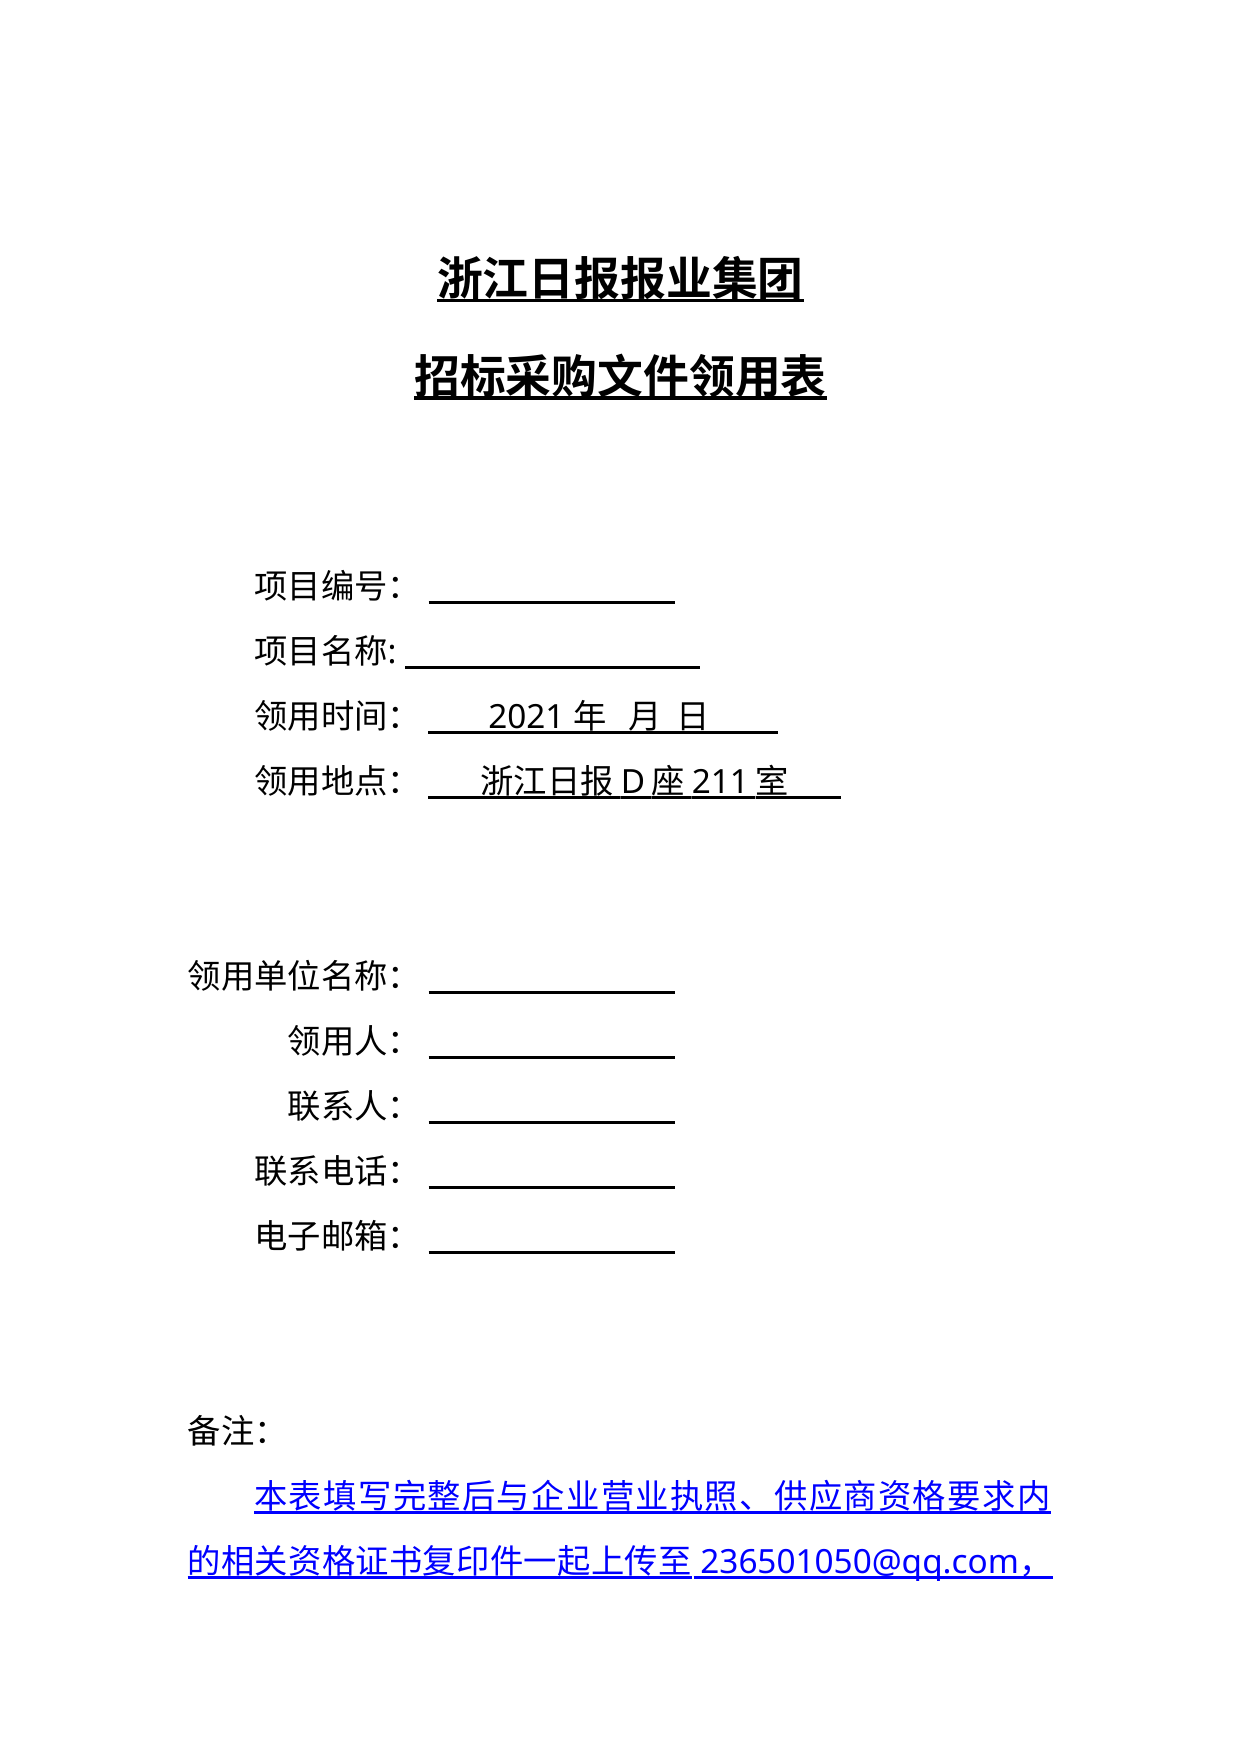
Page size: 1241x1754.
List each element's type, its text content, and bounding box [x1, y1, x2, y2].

text 领用人： [187, 1007, 1053, 1072]
text 联系人： [187, 1072, 1053, 1137]
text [187, 1462, 1053, 1592]
text 领用时间： 2021 年 月 日 [187, 682, 1053, 747]
text 浙江日报报业集团 [187, 227, 1053, 324]
text 联系电话： [187, 1137, 1053, 1202]
text 招标采购文件领用表 [187, 324, 1053, 422]
text 项目名称: [187, 617, 1053, 682]
text 领用单位名称： [187, 942, 1053, 1007]
text 备注： [187, 1397, 1053, 1462]
text 领用地点： 浙江日报D座211室 [187, 747, 1053, 812]
text 项目编号： [187, 552, 1053, 617]
text 电子邮箱： [187, 1202, 1053, 1267]
